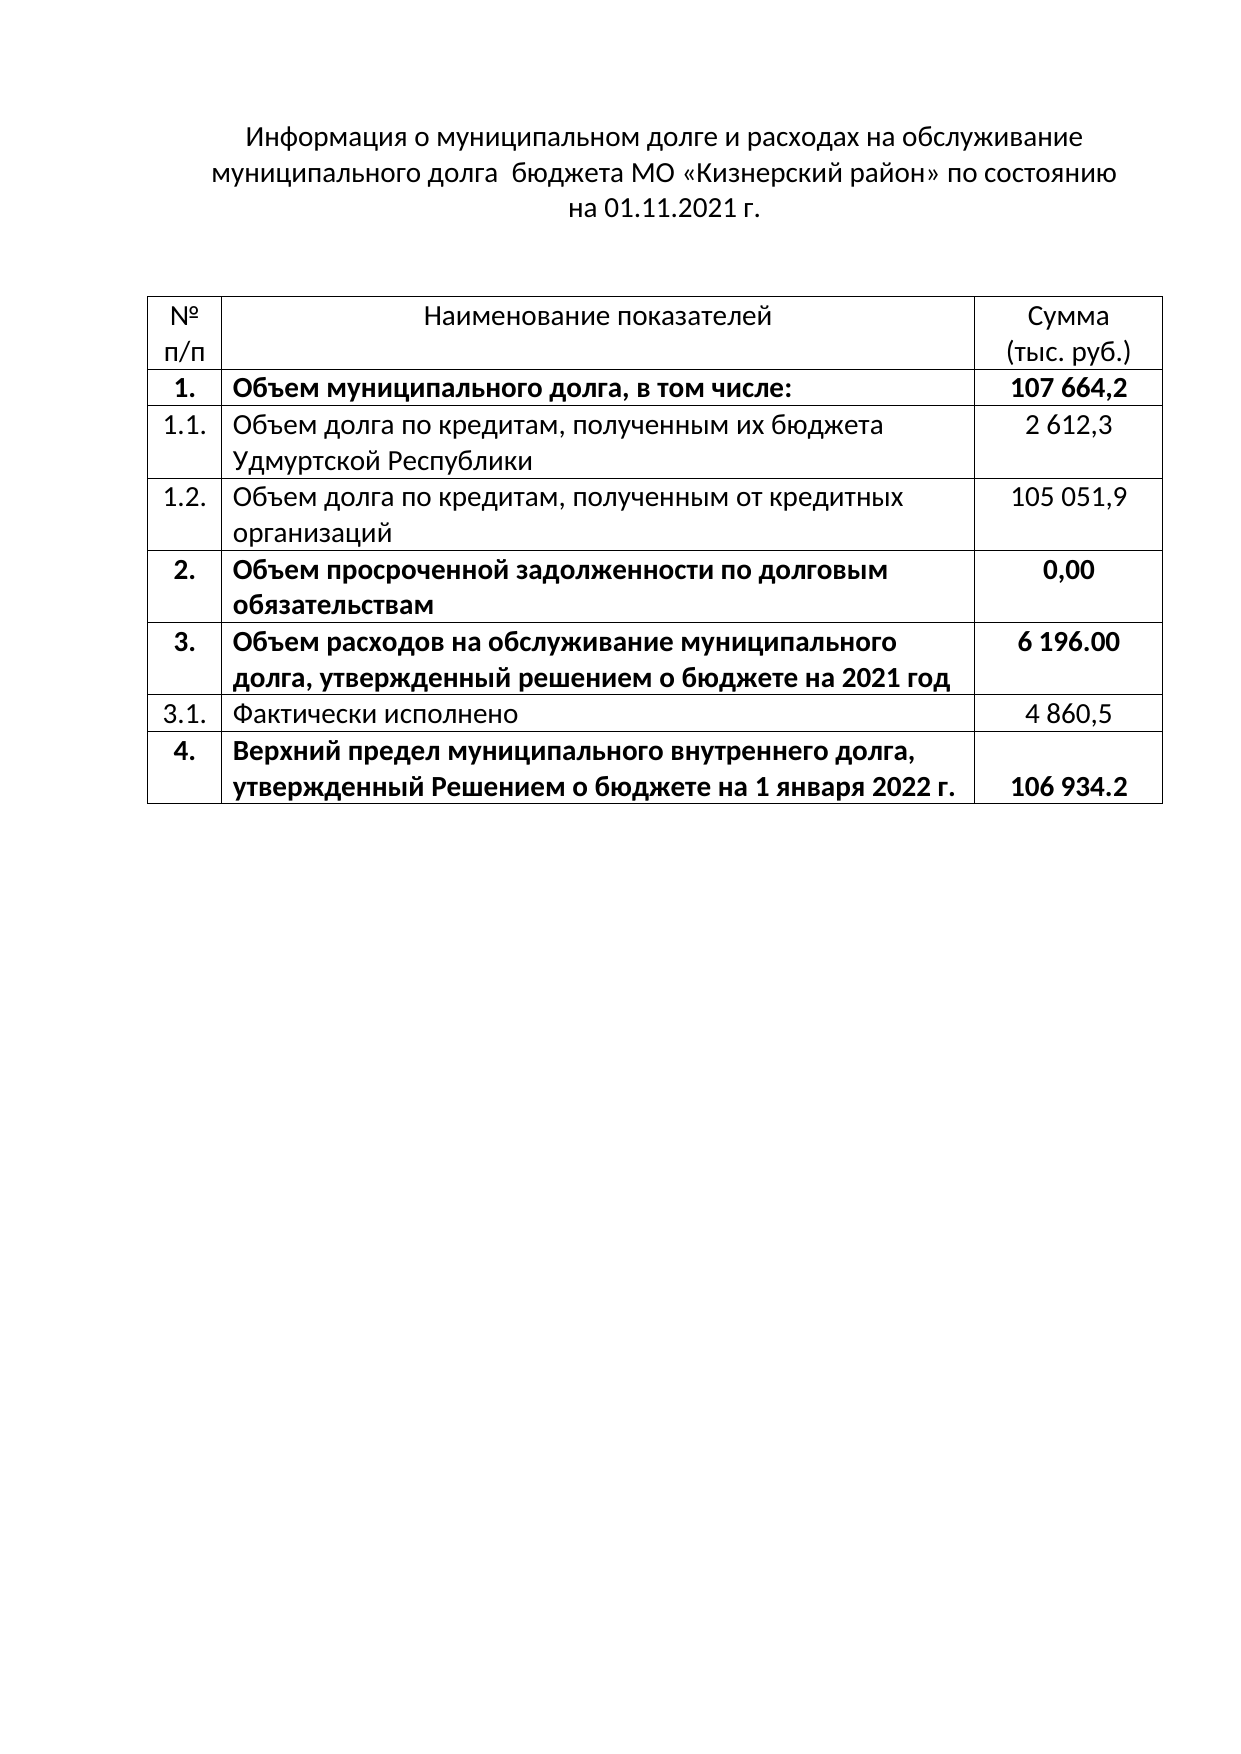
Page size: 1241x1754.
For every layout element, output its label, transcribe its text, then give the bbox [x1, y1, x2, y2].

table_header Сумма (тыс. руб.) [975, 297, 1162, 368]
table_header № п/п [148, 297, 221, 368]
table_cell Объем долга по кредитам, полученным их бюджета Удмуртской Республики [222, 406, 974, 477]
table_cell 105 051,9 [975, 479, 1162, 550]
table_header Наименование показателей [222, 297, 974, 368]
table_cell 2 612,3 [975, 406, 1162, 477]
table_cell 1.2. [148, 479, 221, 550]
table_cell Объем просроченной задолженности по долговым обязательствам [222, 551, 974, 622]
table_cell 3. [148, 623, 221, 694]
table_cell Объем расходов на обслуживание муниципального долга, утвержденный решением о бюджете на 2021 год [222, 623, 974, 694]
table_cell 1. [148, 370, 221, 405]
table_cell 1.1. [148, 406, 221, 477]
table_cell Фактически исполнено [222, 695, 974, 731]
table_cell Объем долга по кредитам, полученным от кредитных организаций [222, 479, 974, 550]
table_cell 4 860,5 [975, 695, 1162, 731]
table_cell 107 664,2 [975, 370, 1162, 405]
table_cell 2. [148, 551, 221, 622]
table_cell 4. [148, 732, 221, 803]
table_cell Объем муниципального долга, в том числе: [222, 370, 974, 405]
table_cell 6 196.00 [975, 623, 1162, 694]
table_cell 106 934.2 [975, 732, 1162, 803]
table_cell Верхний предел муниципального внутреннего долга, утвержденный Решением о бюджете на 1 января 2022 г. [222, 732, 974, 803]
text Информация о муниципальном долге и расходах на обслуживание муниципального долга бюджета МО «Кизнерский район» по состоянию [177, 118, 1152, 189]
table_cell 0,00 [975, 551, 1162, 622]
text на 01.11.2021 г. [177, 189, 1152, 225]
table_cell 3.1. [148, 695, 221, 731]
